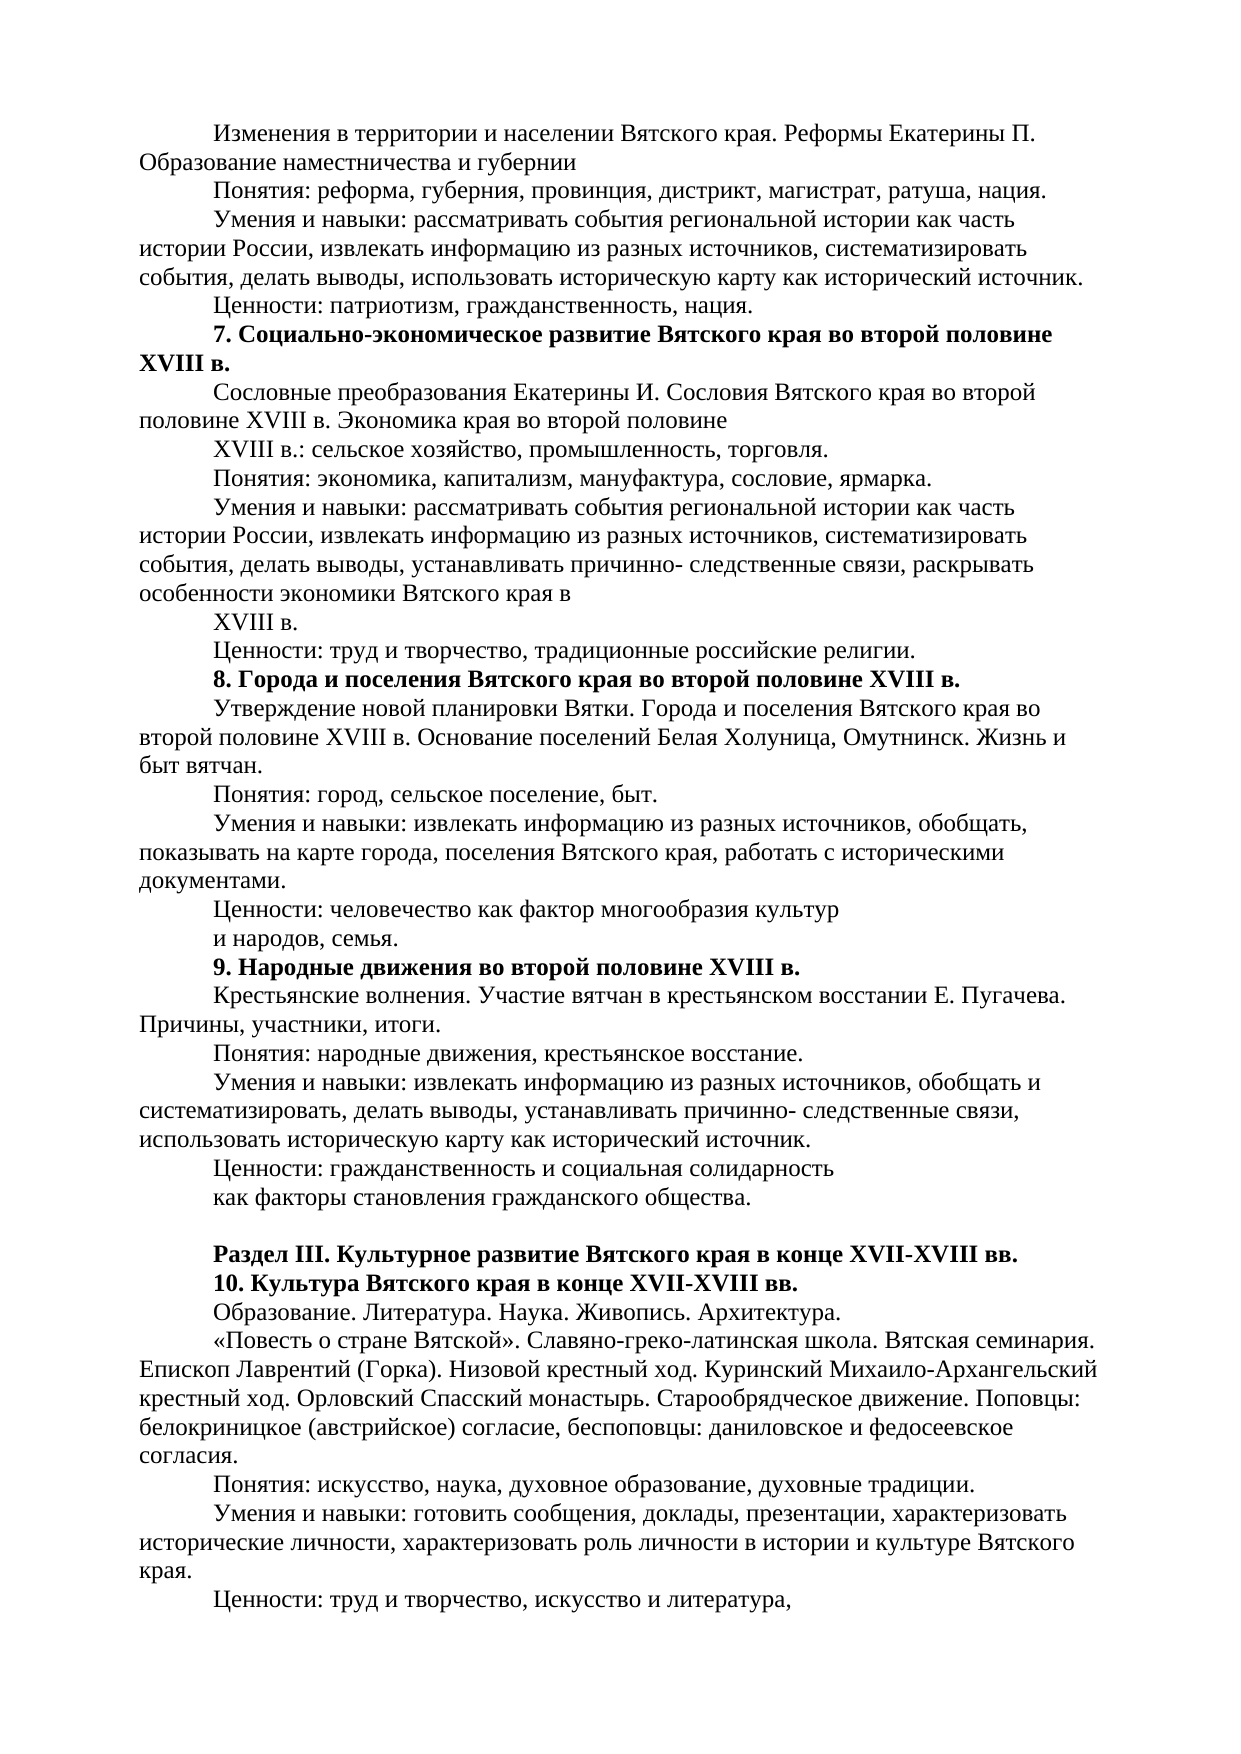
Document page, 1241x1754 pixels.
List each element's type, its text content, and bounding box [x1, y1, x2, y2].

text Ценности: труд и творчество, искусство и литература, [139, 1584, 1101, 1613]
text Умения и навыки: рассматривать события региональной истории как часть истории России, извлекать информацию из разных источников, систематизировать события, делать выводы, использовать историческую карту как исторический источник. [139, 204, 1101, 291]
text Понятия: реформа, губерния, провинция, дистрикт, магистрат, ратуша, нация. [139, 176, 1101, 204]
text Понятия: искусство, наука, духовное образование, духовные традиции. [139, 1469, 1101, 1498]
text Ценности: человечество как фактор многообразия культур [139, 894, 1101, 923]
text Утверждение новой планировки Вятки. Города и поселения Вятского края во второй половине XVIII в. Основание поселений Белая Холуница, Омутнинск. Жизнь и быт вятчан. [139, 693, 1101, 779]
text Ценности: труд и творчество, традиционные российские религии. [139, 636, 1101, 664]
text 9. Народные движения во второй половине XVIII в. [139, 952, 1101, 981]
text XVIII в. [139, 607, 1101, 636]
text как факторы становления гражданского общества. [139, 1182, 1101, 1211]
text XVIII в.: сельское хозяйство, промышленность, торговля. [139, 434, 1101, 463]
text Ценности: патриотизм, гражданственность, нация. [139, 291, 1101, 319]
text Крестьянские волнения. Участие вятчан в крестьянском восстании Е. Пугачева. Причины, участники, итоги. [139, 981, 1101, 1038]
text Сословные преобразования Екатерины И. Сословия Вятского края во второй половине XVIII в. Экономика края во второй половине [139, 377, 1101, 434]
text 7. Социально-экономическое развитие Вятского края во второй половине XVIII в. [139, 319, 1101, 377]
text 8. Города и поселения Вятского края во второй половине XVIII в. [139, 664, 1101, 693]
text и народов, семья. [139, 923, 1101, 952]
text Изменения в территории и населении Вятского края. Реформы Екатерины П. Образование наместничества и губернии [139, 118, 1101, 176]
text 10. Культура Вятского края в конце XVII-XVIII вв. [139, 1268, 1101, 1297]
text Умения и навыки: готовить сообщения, доклады, презентации, характеризовать исторические личности, характеризовать роль личности в истории и культуре Вятского края. [139, 1498, 1101, 1584]
text Раздел III. Культурное развитие Вятского края в конце XVII-XVIII вв. [139, 1239, 1101, 1268]
text «Повесть о стране Вятской». Славяно-греко-латинская школа. Вятская семинария. Епископ Лаврентий (Горка). Низовой крестный ход. Куринский Михаило-Архангельский крестный ход. Орловский Спасский монастырь. Старообрядческое движение. Поповцы: белокриницкое (австрийское) согласие, беспоповцы: даниловское и федосеевское согласия. [139, 1326, 1101, 1469]
text Умения и навыки: рассматривать события региональной истории как часть истории России, извлекать информацию из разных источников, систематизировать события, делать выводы, устанавливать причинно- следственные связи, раскрывать особенности экономики Вятского края в [139, 492, 1101, 607]
text Умения и навыки: извлекать информацию из разных источников, обобщать, показывать на карте города, поселения Вятского края, работать с историческими документами. [139, 808, 1101, 894]
text Образование. Литература. Наука. Живопись. Архитектура. [139, 1297, 1101, 1326]
text Понятия: город, сельское поселение, быт. [139, 779, 1101, 808]
text Ценности: гражданственность и социальная солидарность [139, 1153, 1101, 1182]
text Понятия: народные движения, крестьянское восстание. [139, 1038, 1101, 1067]
text Умения и навыки: извлекать информацию из разных источников, обобщать и систематизировать, делать выводы, устанавливать причинно- следственные связи, использовать историческую карту как исторический источник. [139, 1067, 1101, 1153]
text Понятия: экономика, капитализм, мануфактура, сословие, ярмарка. [139, 463, 1101, 492]
